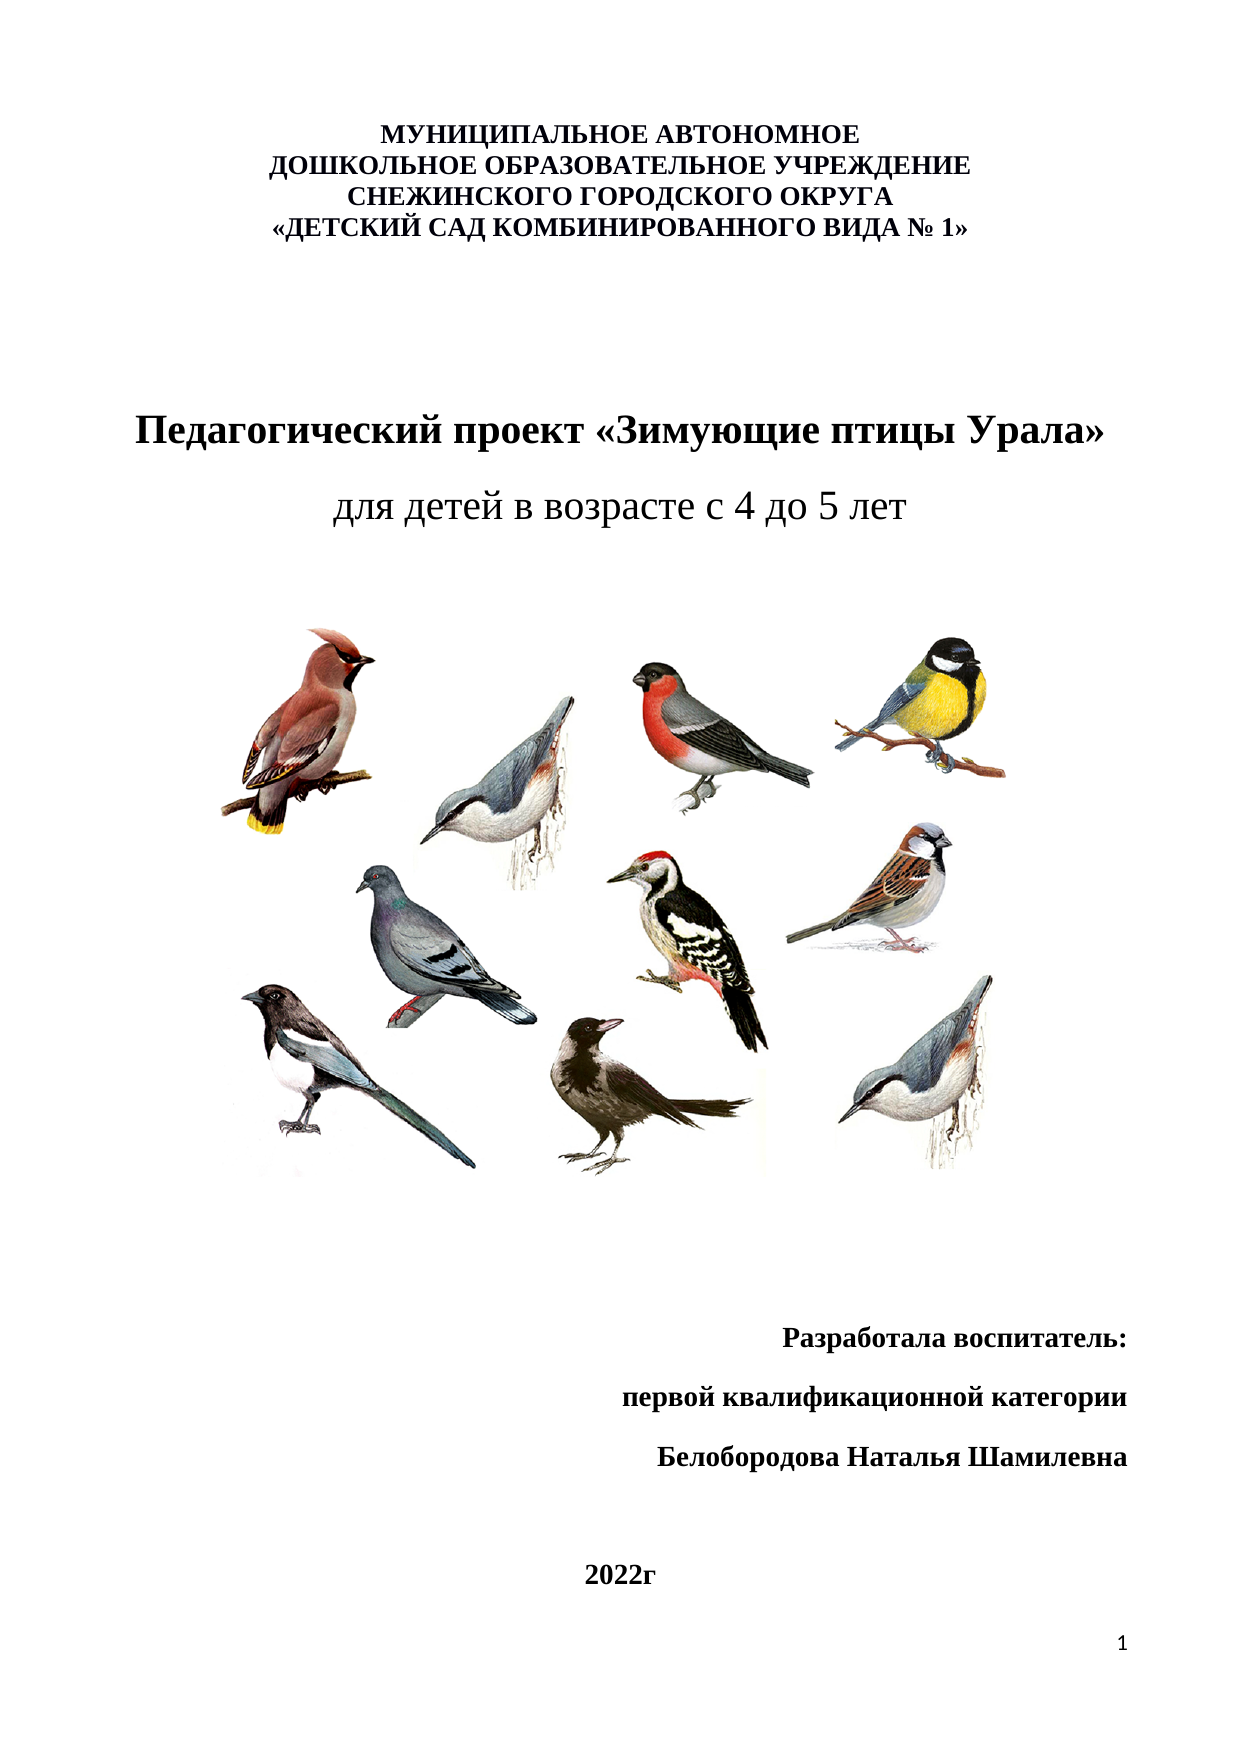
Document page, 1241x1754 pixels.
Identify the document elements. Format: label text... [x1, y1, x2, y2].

text Разработала воспитатель: [112, 1320, 1128, 1353]
text Педагогический проект «Зимующие птицы Урала» [112, 404, 1128, 452]
text первой квалификационной категории [112, 1379, 1128, 1413]
text 2022г [112, 1557, 1128, 1591]
text дошкольное образовательное учреждение [112, 149, 1128, 180]
text Снежинского городского округа [112, 180, 1128, 212]
picture [219, 615, 1021, 1177]
text муниципальное автономное [112, 118, 1128, 149]
text для детей в возрасте с 4 до 5 лет [112, 480, 1128, 528]
text Белобородова Наталья Шамилевна [112, 1439, 1128, 1472]
text «Детский сад комбинированного вида № 1» [112, 212, 1128, 243]
